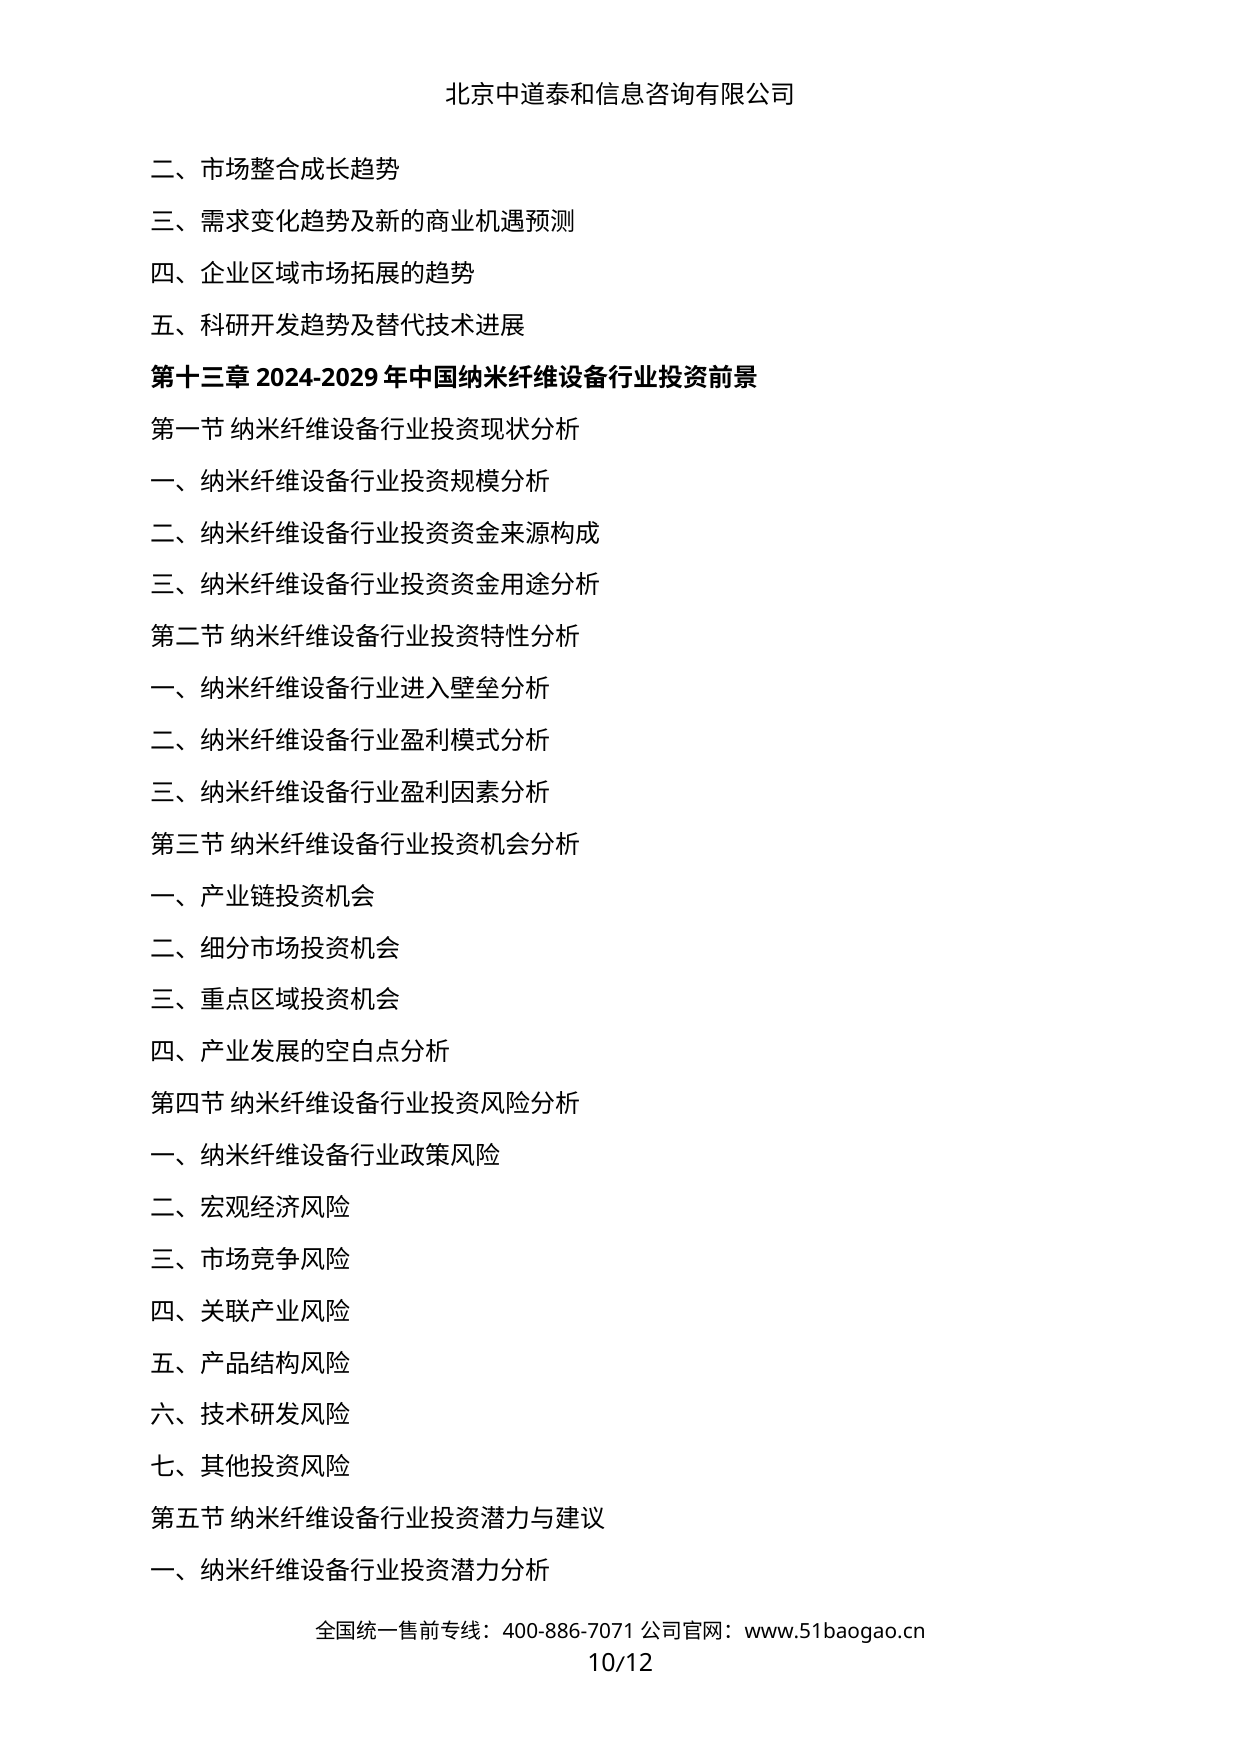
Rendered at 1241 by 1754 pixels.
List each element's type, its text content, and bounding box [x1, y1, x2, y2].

text 三、纳米纤维设备行业投资资金用途分析 [150, 565, 1090, 601]
text 三、纳米纤维设备行业盈利因素分析 [150, 772, 1090, 809]
text 一、纳米纤维设备行业投资规模分析 [150, 461, 1090, 497]
text 六、技术研发风险 [150, 1395, 1090, 1431]
text 三、市场竞争风险 [150, 1239, 1090, 1276]
text 一、纳米纤维设备行业政策风险 [150, 1136, 1090, 1172]
text 第二节 纳米纤维设备行业投资特性分析 [150, 617, 1090, 653]
text 一、产业链投资机会 [150, 876, 1090, 912]
text 一、纳米纤维设备行业投资潜力分析 [150, 1551, 1090, 1587]
text 一、纳米纤维设备行业进入壁垒分析 [150, 669, 1090, 705]
text 三、重点区域投资机会 [150, 980, 1090, 1016]
text 二、纳米纤维设备行业盈利模式分析 [150, 721, 1090, 757]
text 四、企业区域市场拓展的趋势 [150, 254, 1090, 290]
text 第三节 纳米纤维设备行业投资机会分析 [150, 824, 1090, 861]
text 七、其他投资风险 [150, 1447, 1090, 1483]
text 二、纳米纤维设备行业投资资金来源构成 [150, 513, 1090, 549]
text 三、需求变化趋势及新的商业机遇预测 [150, 202, 1090, 238]
text 五、产品结构风险 [150, 1343, 1090, 1379]
text 第五节 纳米纤维设备行业投资潜力与建议 [150, 1499, 1090, 1535]
text 第一节 纳米纤维设备行业投资现状分析 [150, 409, 1090, 446]
text 二、市场整合成长趋势 [150, 150, 1090, 186]
text 二、宏观经济风险 [150, 1187, 1090, 1224]
text 第十三章 2024-2029年中国纳米纤维设备行业投资前景 [150, 357, 1090, 394]
text 五、科研开发趋势及替代技术进展 [150, 306, 1090, 342]
text 二、细分市场投资机会 [150, 928, 1090, 964]
text 四、关联产业风险 [150, 1291, 1090, 1327]
text 第四节 纳米纤维设备行业投资风险分析 [150, 1084, 1090, 1120]
text 四、产业发展的空白点分析 [150, 1032, 1090, 1068]
